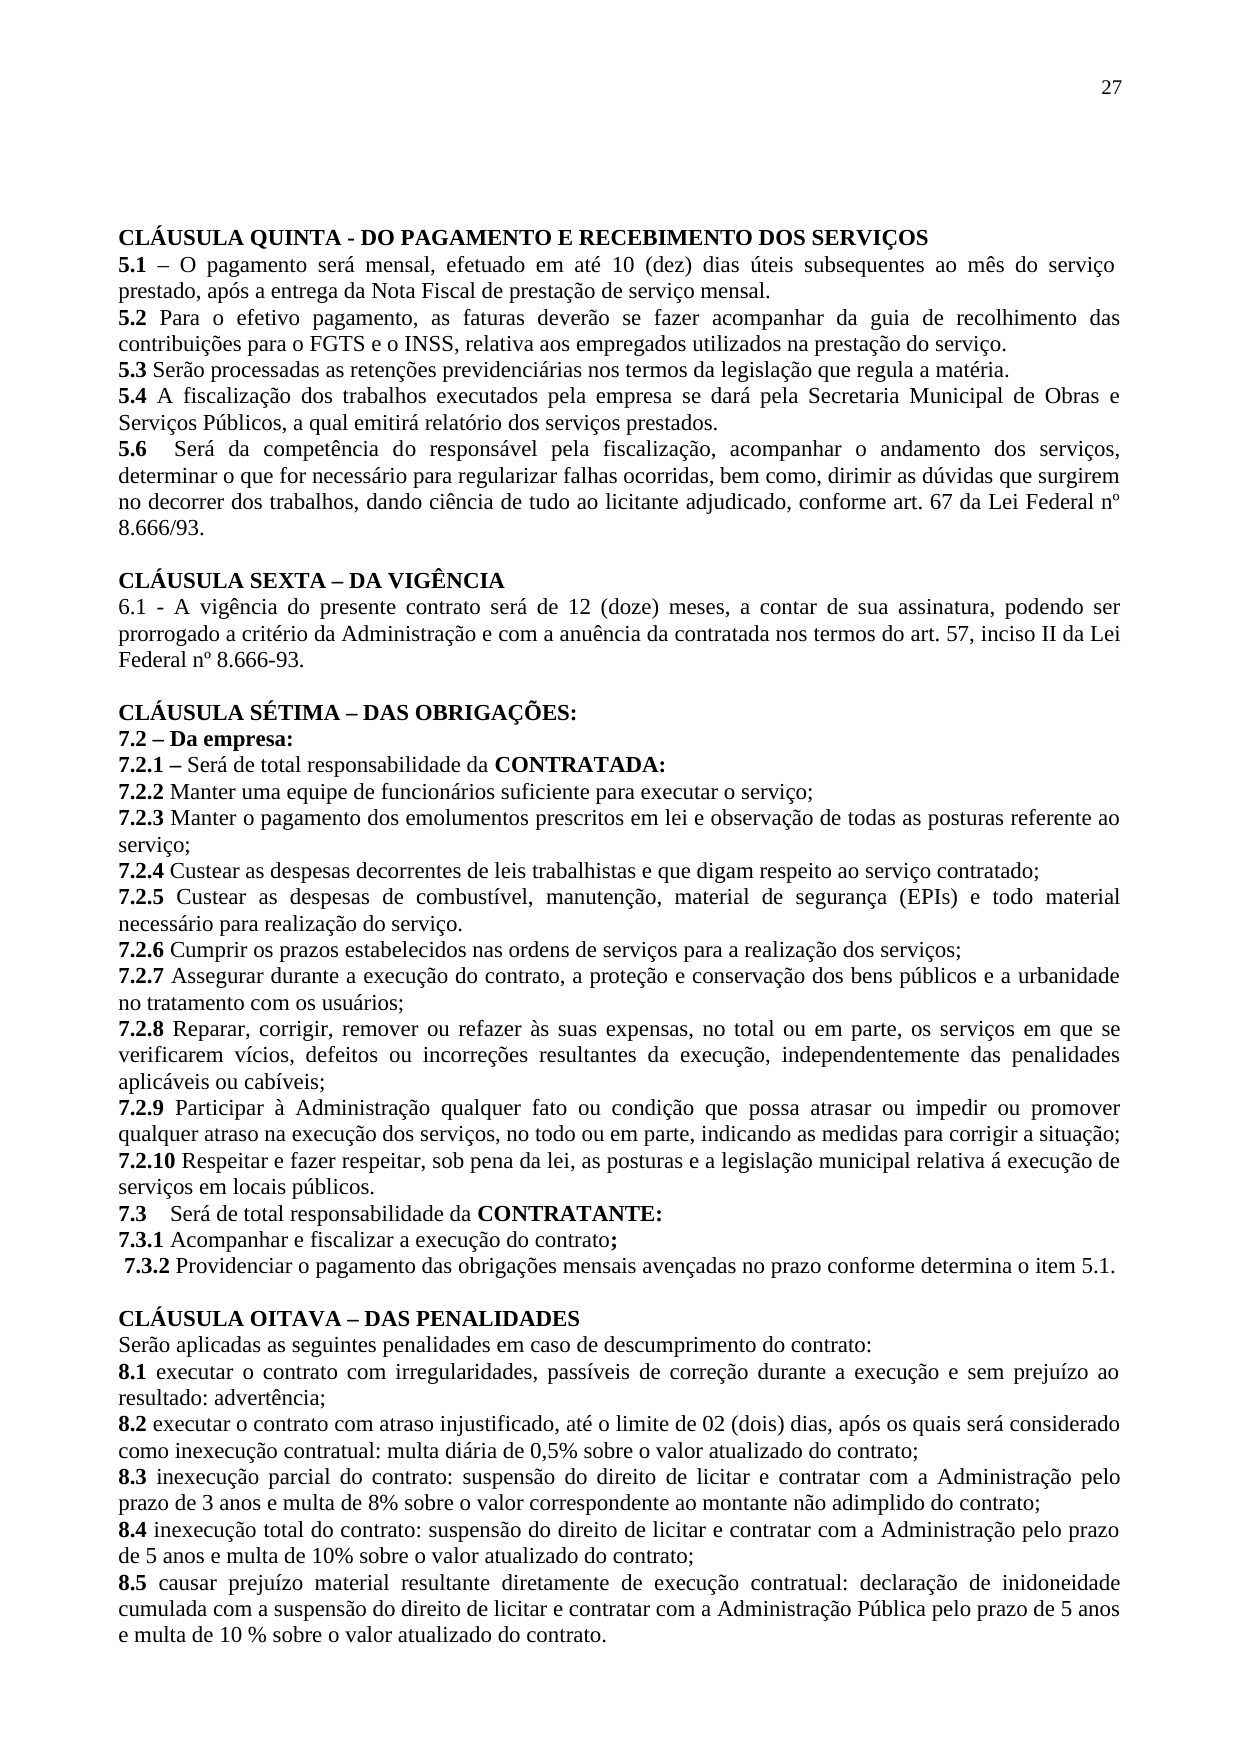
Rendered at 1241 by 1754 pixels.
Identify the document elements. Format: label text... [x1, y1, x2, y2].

text 8.5 causar prejuízo material resultante diretamente de execução contratual: declaração de inidoneidade cumulada com a suspensão do direito de licitar e contratar com a Administração Pública pelo prazo de 5 anos e multa de 10 % sobre o valor atualizado do contrato. [118, 1568, 1122, 1648]
text 7.2.10 Respeitar e fazer respeitar, sob pena da lei, as posturas e a legislação municipal relativa á execução de serviços em locais públicos. [118, 1147, 1122, 1199]
text 7.2.5 Custear as despesas de combustível, manutenção, material de segurança (EPIs) e todo material necessário para realização do serviço. [118, 883, 1122, 936]
text 5.4 A fiscalização dos trabalhos executados pela empresa se dará pela Secretaria Municipal de Obras e Serviços Públicos, a qual emitirá relatório dos serviços prestados. [118, 383, 1122, 435]
text CLÁUSULA OITAVA – DAS PENALIDADES [118, 1305, 1122, 1331]
text Serão aplicadas as seguintes penalidades em caso de descumprimento do contrato: [118, 1331, 1122, 1358]
text 7.3.2 Providenciar o pagamento das obrigações mensais avençadas no prazo conforme determina o item 5.1. [118, 1252, 1122, 1279]
text 7.2.8 Reparar, corrigir, remover ou refazer às suas expensas, no total ou em parte, os serviços em que se verificarem vícios, defeitos ou incorreções resultantes da execução, independentemente das penalidades aplicáveis ou cabíveis; [118, 1015, 1122, 1094]
text 8.3 inexecução parcial do contrato: suspensão do direito de licitar e contratar com a Administração pelo prazo de 3 anos e multa de 8% sobre o valor correspondente ao montante não adimplido do contrato; [118, 1463, 1122, 1516]
text 7.2.1 – Será de total responsabilidade da CONTRATADA: [118, 752, 1122, 778]
subtitle CLÁUSULA SEXTA – DA VIGÊNCIA [118, 567, 1122, 593]
text 7.3 Será de total responsabilidade da CONTRATANTE: [118, 1199, 1122, 1226]
text 7.2.6 Cumprir os prazos estabelecidos nas ordens de serviços para a realização dos serviços; [118, 936, 1122, 962]
text 7.2.3 Manter o pagamento dos emolumentos prescritos em lei e observação de todas as posturas referente ao serviço; [118, 804, 1122, 857]
text 5.6 Será da competência do responsável pela fiscalização, acompanhar o andamento dos serviços, determinar o que for necessário para regularizar falhas ocorridas, bem como, dirimir as dúvidas que surgirem no decorrer dos trabalhos, dando ciência de tudo ao licitante adjudicado, conforme art. 67 da Lei Federal nº 8.666/93. [118, 435, 1122, 541]
text 8.2 executar o contrato com atraso injustificado, até o limite de 02 (dois) dias, após os quais será considerado como inexecução contratual: multa diária de 0,5% sobre o valor atualizado do contrato; [118, 1410, 1122, 1463]
text 8.1 executar o contrato com irregularidades, passíveis de correção durante a execução e sem prejuízo ao resultado: advertência; [118, 1358, 1122, 1410]
text 5.2 Para o efetivo pagamento, as faturas deverão se fazer acompanhar da guia de recolhimento das contribuições para o FGTS e o INSS, relativa aos empregados utilizados na prestação do serviço. [118, 303, 1122, 356]
text 5.1 – O pagamento será mensal, efetuado em até 10 (dez) dias úteis subsequentes ao mês do serviço prestado, após a entrega da Nota Fiscal de prestação de serviço mensal. [118, 251, 1116, 303]
text 7.2.4 Custear as despesas decorrentes de leis trabalhistas e que digam respeito ao serviço contratado; [118, 857, 1122, 883]
text 7.2 – Da empresa: [118, 725, 1122, 752]
subtitle CLÁUSULA SÉTIMA – DAS OBRIGAÇÕES: [118, 699, 1122, 725]
text 6.1 - A vigência do presente contrato será de 12 (doze) meses, a contar de sua assinatura, podendo ser prorrogado a critério da Administração e com a anuência da contratada nos termos do art. 57, inciso II da Lei Federal nº 8.666-93. [118, 593, 1122, 672]
text 7.2.7 Assegurar durante a execução do contrato, a proteção e conservação dos bens públicos e a urbanidade no tratamento com os usuários; [118, 962, 1122, 1015]
text 7.2.9 Participar à Administração qualquer fato ou condição que possa atrasar ou impedir ou promover qualquer atraso na execução dos serviços, no todo ou em parte, indicando as medidas para corrigir a situação; [118, 1094, 1122, 1147]
text 5.3 Serão processadas as retenções previdenciárias nos termos da legislação que regula a matéria. [118, 356, 1122, 383]
subtitle CLÁUSULA QUINTA - DO PAGAMENTO E RECEBIMENTO DOS SERVIÇOS [118, 224, 1122, 251]
text 8.4 inexecução total do contrato: suspensão do direito de licitar e contratar com a Administração pelo prazo de 5 anos e multa de 10% sobre o valor atualizado do contrato; [118, 1516, 1122, 1568]
text 7.2.2 Manter uma equipe de funcionários suficiente para executar o serviço; [118, 778, 1122, 804]
text 7.3.1 Acompanhar e fiscalizar a execução do contrato; [118, 1226, 1122, 1252]
